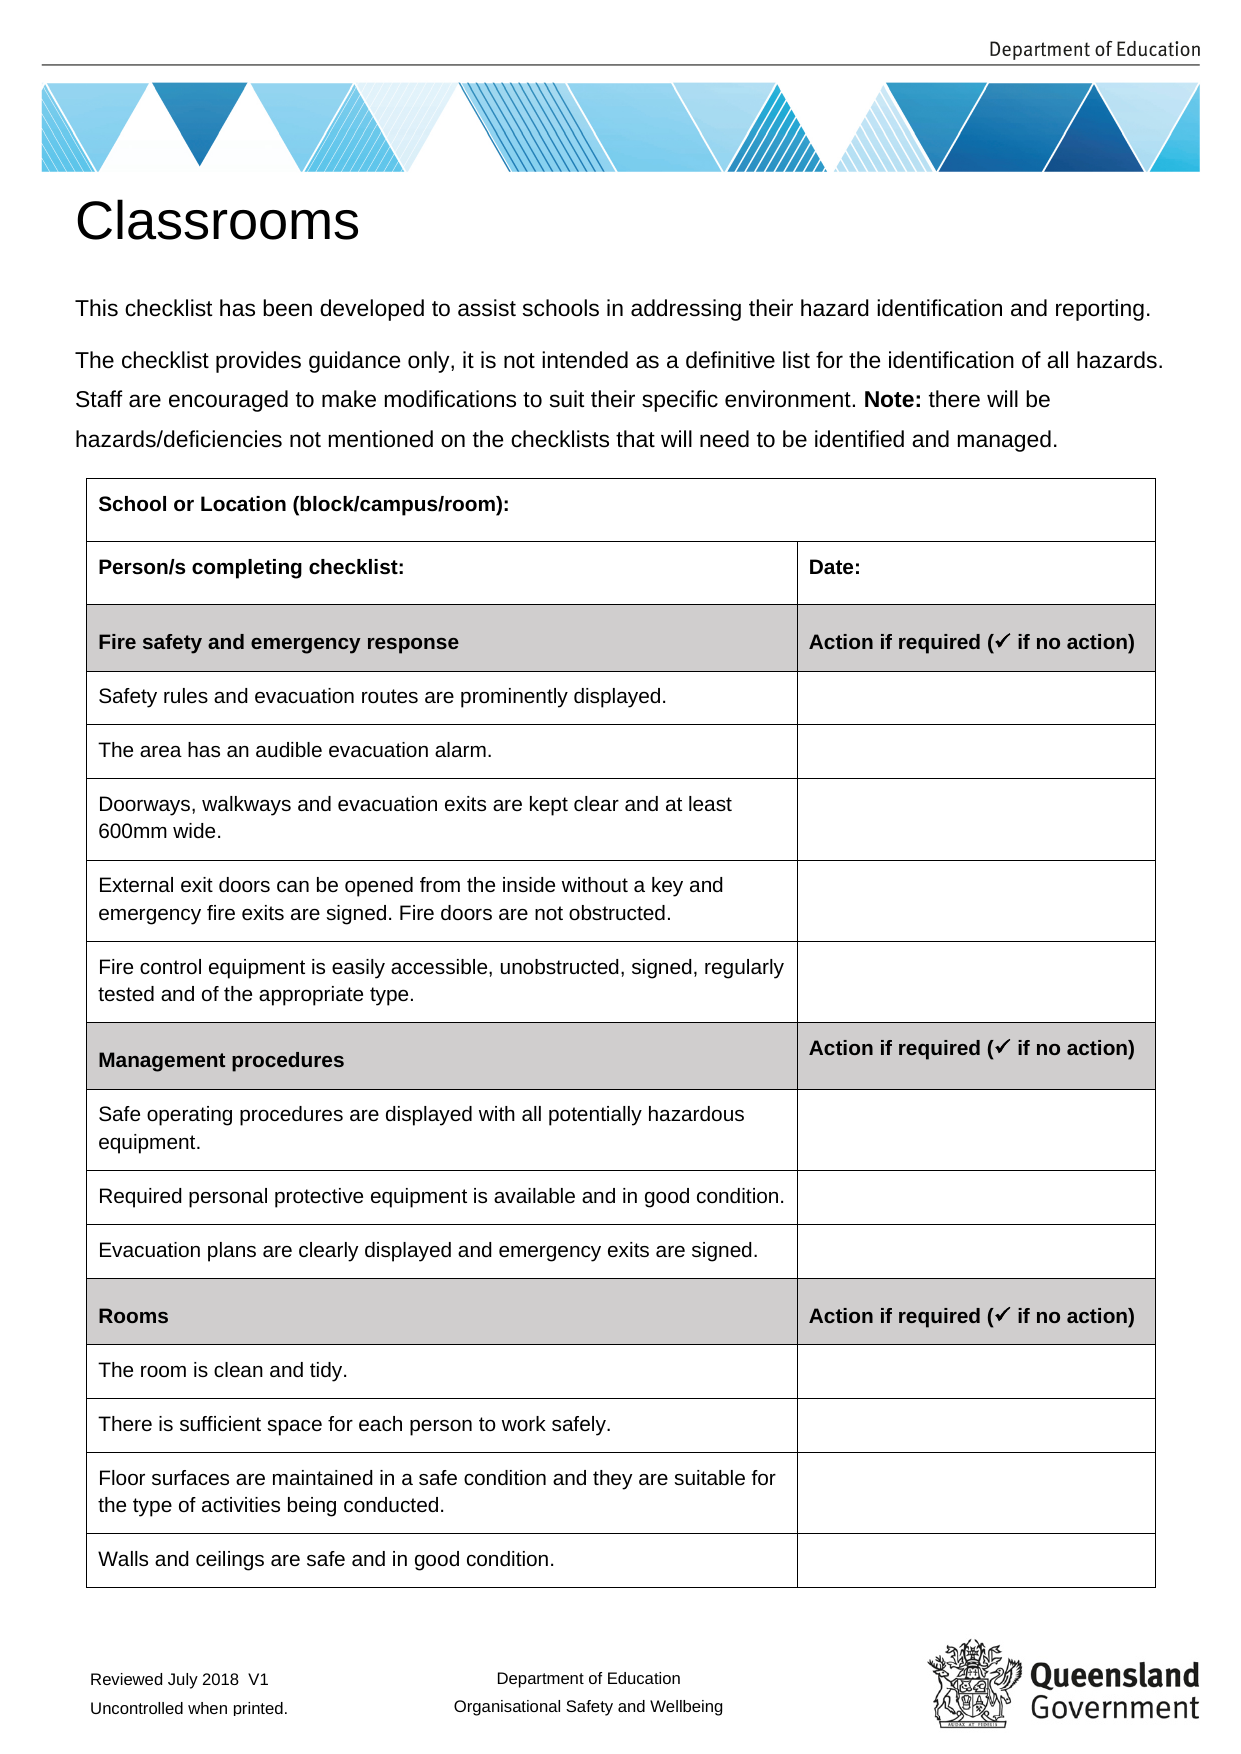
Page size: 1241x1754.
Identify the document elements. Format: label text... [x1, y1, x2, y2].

picture [0, 0, 1241, 178]
table_cell Walls and ceilings are safe and in good condition. [87, 1534, 797, 1587]
table_cell Action if required ( if no action) [798, 1279, 1155, 1344]
text The checklist provides guidance only, it is not intended as a definitive list for the identification of all hazards. Staff are encouraged to make modifications to suit their specific environment. Note: there will be hazards/deficiencies not mentioned on the checklists that will need to be identified and managed. [75, 347, 1165, 452]
table_cell Safe operating procedures are displayed with all potentially hazardous equipment. [87, 1090, 797, 1170]
table_cell [798, 1399, 1155, 1452]
table_cell Safety rules and evacuation routes are prominently displayed. [87, 672, 797, 724]
table_cell [798, 1345, 1155, 1398]
table_cell [798, 1171, 1155, 1224]
table_cell [798, 942, 1155, 1022]
table_cell [798, 779, 1155, 859]
table_cell [798, 1225, 1155, 1278]
table_cell Rooms [87, 1279, 797, 1344]
table_cell Date: [798, 542, 1155, 604]
table_cell There is sufficient space for each person to work safely. [87, 1399, 797, 1452]
table_cell Evacuation plans are clearly displayed and emergency exits are signed. [87, 1225, 797, 1278]
table_cell [798, 725, 1155, 778]
subtitle Classrooms [75, 189, 1165, 251]
table_cell Fire control equipment is easily accessible, unobstructed, signed, regularly tested and of the appropriate type. [87, 942, 797, 1022]
table_cell [798, 1534, 1155, 1587]
table_cell Action if required ( if no action) [798, 1023, 1155, 1089]
table_cell Management procedures [87, 1023, 797, 1089]
picture [0, 1609, 1240, 1754]
table_cell The area has an audible evacuation alarm. [87, 725, 797, 778]
text This checklist has been developed to assist schools in addressing their hazard identification and reporting. [75, 295, 1165, 321]
table_cell [798, 1090, 1155, 1170]
table_cell Floor surfaces are maintained in a safe condition and they are suitable for the type of activities being conducted. [87, 1453, 797, 1533]
table_cell Required personal protective equipment is available and in good condition. [87, 1171, 797, 1224]
table_cell [798, 1453, 1155, 1533]
table_cell Fire safety and emergency response [87, 605, 797, 671]
table_cell Person/s completing checklist: [87, 542, 797, 604]
table_cell External exit doors can be opened from the inside without a key and emergency fire exits are signed. Fire doors are not obstructed. [87, 861, 797, 941]
table_cell Doorways, walkways and evacuation exits are kept clear and at least 600mm wide. [87, 779, 797, 859]
table_cell [798, 861, 1155, 941]
table_cell Action if required ( if no action) [798, 605, 1155, 671]
table_header School or Location (block/campus/room): [87, 479, 1155, 541]
table_cell [798, 672, 1155, 724]
table_cell The room is clean and tidy. [87, 1345, 797, 1398]
